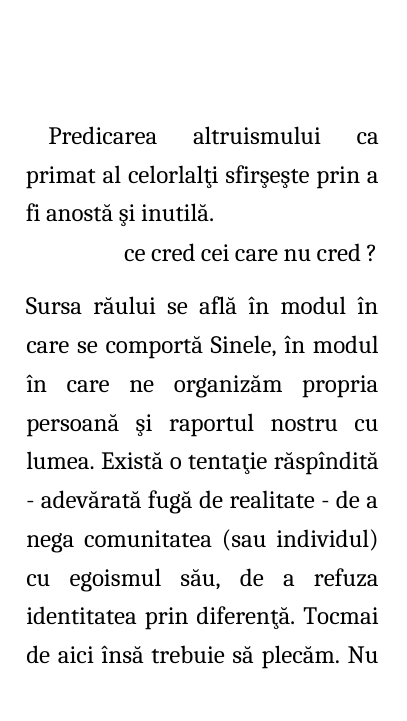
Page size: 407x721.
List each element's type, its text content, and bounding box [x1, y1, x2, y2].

text ce cred cei care nu cred ? [25, 238, 377, 267]
text Predicarea altruismului ca primat al celorlalţi sfirşeşte prin a fi anostă şi inutilă. [26, 122, 379, 228]
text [26, 292, 379, 670]
